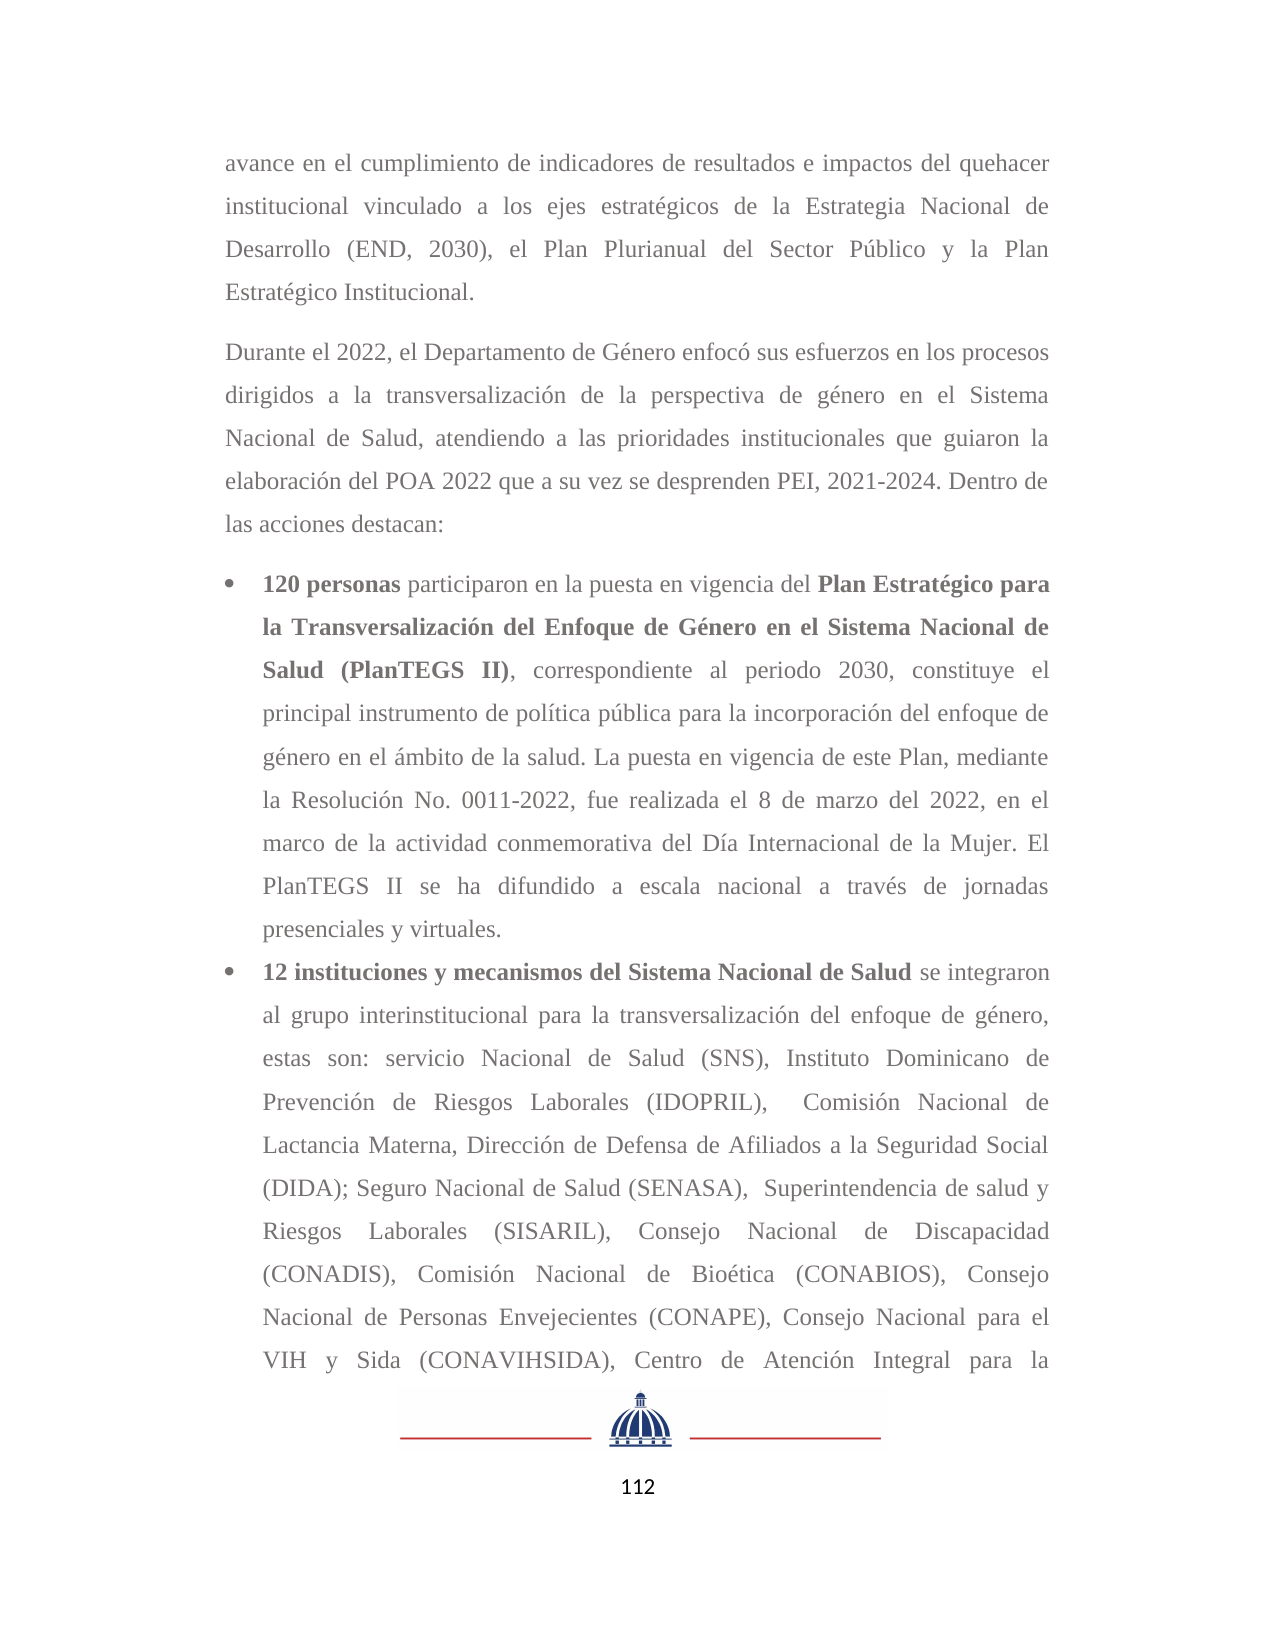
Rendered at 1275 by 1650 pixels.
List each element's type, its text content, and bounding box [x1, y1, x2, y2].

text Durante el 2022, el Departamento de Género enfocó sus esfuerzos en los procesos dirigidos a la transversalización de la perspectiva de género en el Sistema Nacional de Salud, atendiendo a las prioridades institucionales que guiaron la elaboración del POA 2022 que a su vez se desprenden PEI, 2021-2024. Dentro de las acciones destacan: [225, 337, 1050, 538]
list 120 personas participaron en la puesta en vigencia del Plan Estratégico para la Transversalización del Enfoque de Género en el Sistema Nacional de Salud (PlanTEGS II), correspondiente al periodo 2030, constituye el principal instrumento de política pública para la incorporación del enfoque de género en el ámbito de la salud. La puesta en vigencia de este Plan, mediante la Resolución No. 0011-2022, fue realizada el 8 de marzo del 2022, en el marco de la actividad conmemorativa del Día Internacional de la Mujer. El PlanTEGS II se ha difundido a escala nacional a través de jornadas presenciales y virtuales. [225, 569, 1050, 943]
picture [396, 1386, 889, 1452]
